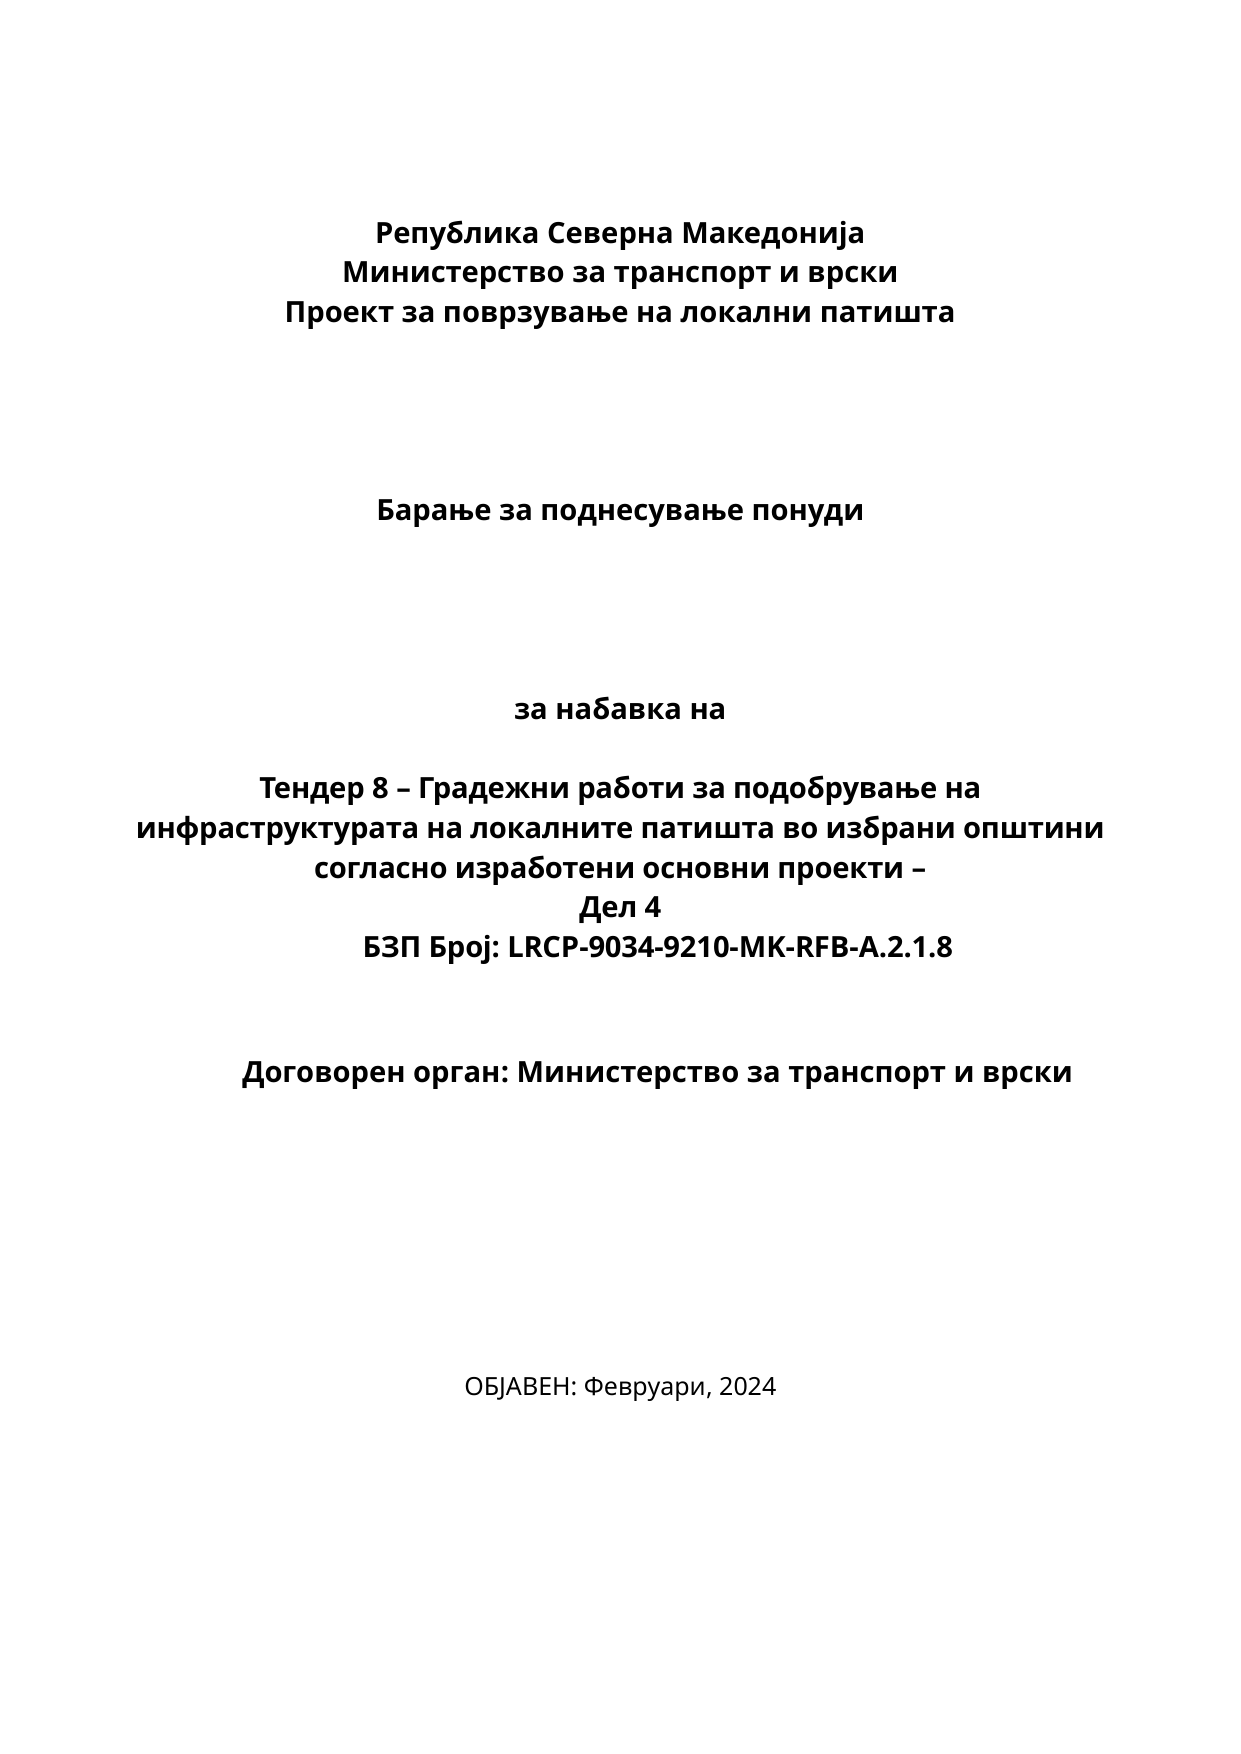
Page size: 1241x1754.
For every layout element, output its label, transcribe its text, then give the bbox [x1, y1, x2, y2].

text ОБЈАВЕН: Февруари, 2024 [118, 1369, 1122, 1403]
text Дел 4 [118, 887, 1122, 926]
text за набавка на [118, 688, 1122, 728]
text БЗП Број: LRCP-9034-9210-MK-RFB-A.2.1.8 [118, 926, 1122, 966]
text Барање за поднесување понуди [118, 490, 1122, 529]
text Република Северна Македонија [118, 212, 1122, 252]
text Министерство за транспорт и врски [118, 252, 1122, 291]
text Проект за поврзување на локални патишта [118, 291, 1122, 331]
text Тендер 8 – Градежни работи за подобрување на инфраструктурата на локалните патишта во избрани општини согласно изработени основни проекти – [118, 767, 1122, 887]
title Договорен орган: Министерство за транспорт и врски [118, 1052, 1122, 1091]
